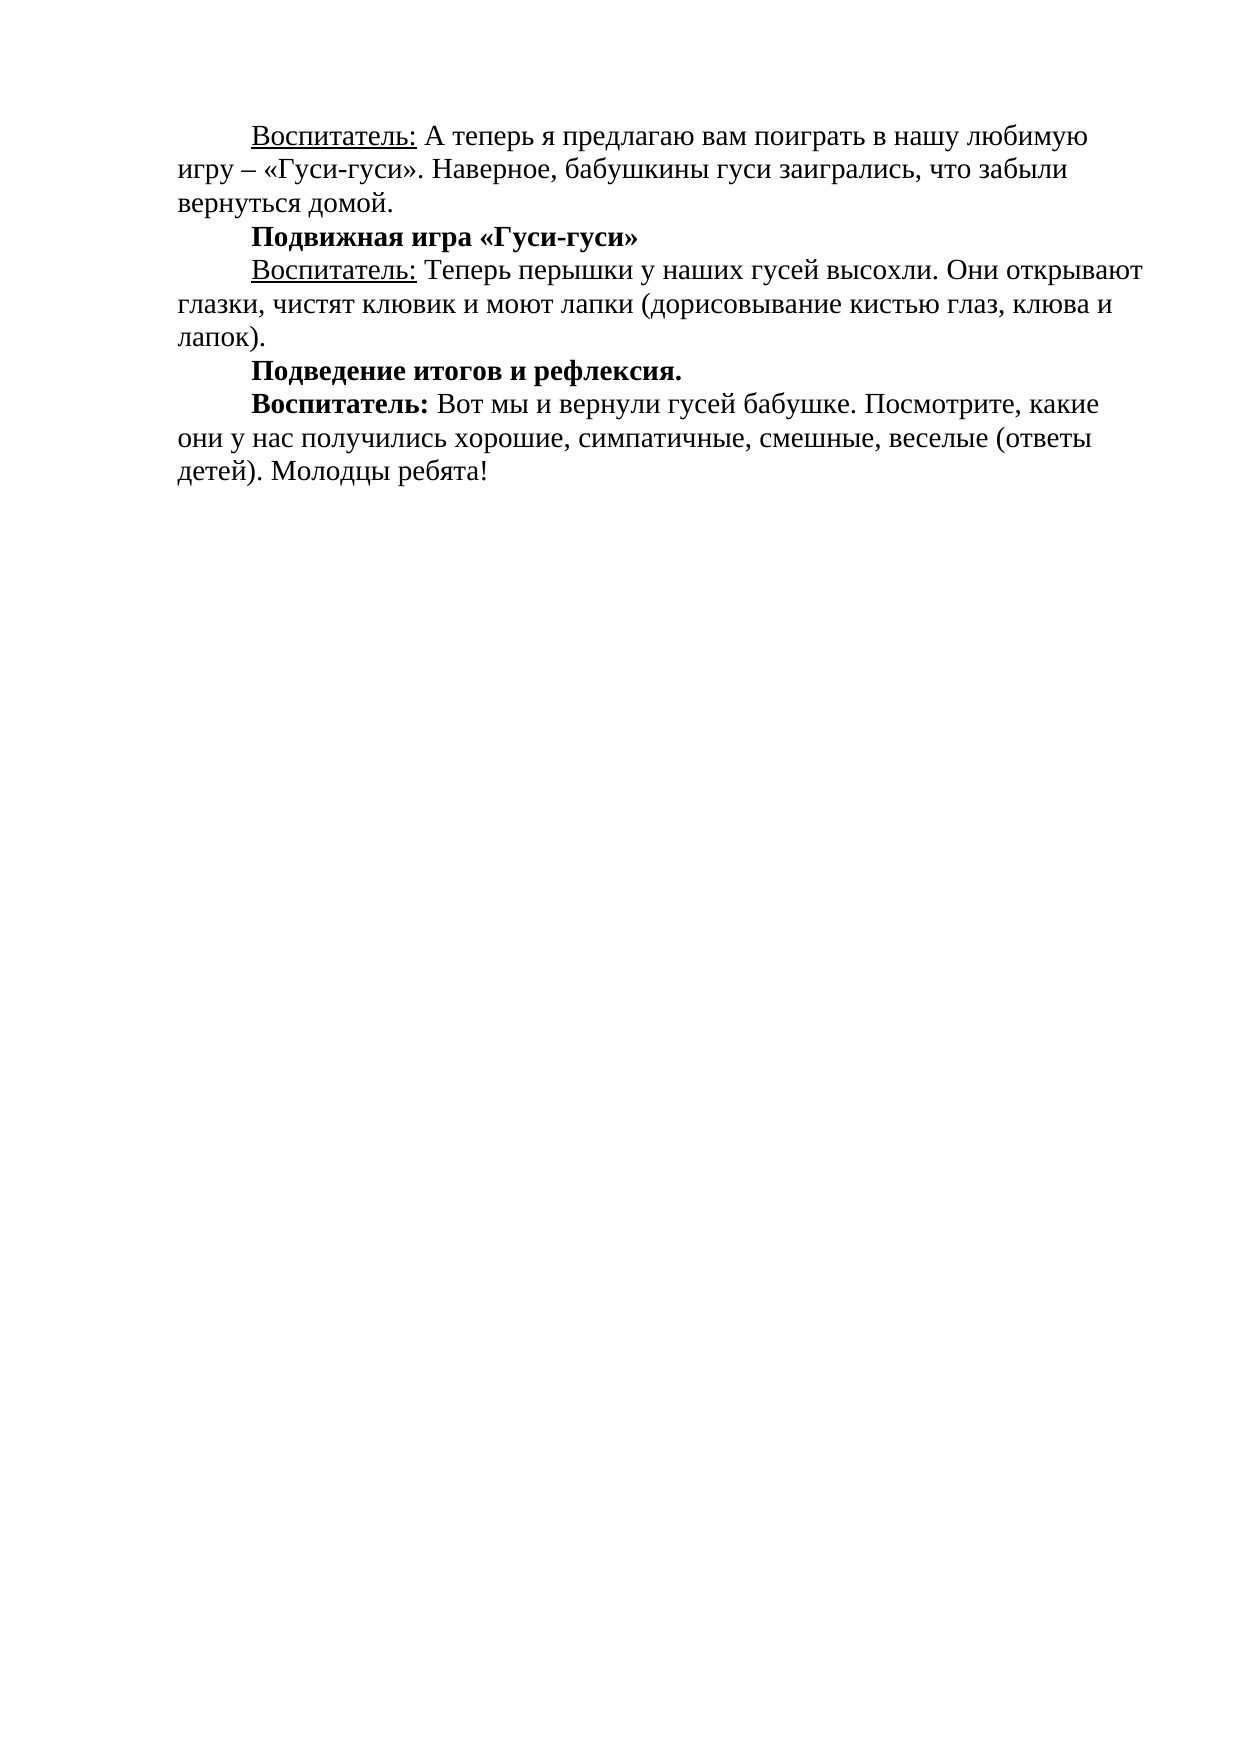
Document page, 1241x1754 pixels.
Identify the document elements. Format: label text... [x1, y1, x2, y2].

text Подведение итогов и рефлексия. [177, 353, 1152, 386]
text Подвижная игра «Гуси-гуси» [177, 219, 1152, 252]
text Воспитатель: А теперь я предлагаю вам поиграть в нашу любимую игру – «Гуси-гуси». Наверное, бабушкины гуси заигрались, что забыли вернуться домой. [177, 118, 1152, 219]
text Воспитатель: Теперь перышки у наших гусей высохли. Они открывают глазки, чистят клювик и моют лапки (дорисовывание кистью глаз, клюва и лапок). [177, 252, 1152, 353]
text Воспитатель: Вот мы и вернули гусей бабушке. Посмотрите, какие они у нас получились хорошие, симпатичные, смешные, веселые (ответы детей). Молодцы ребята! [177, 386, 1152, 487]
